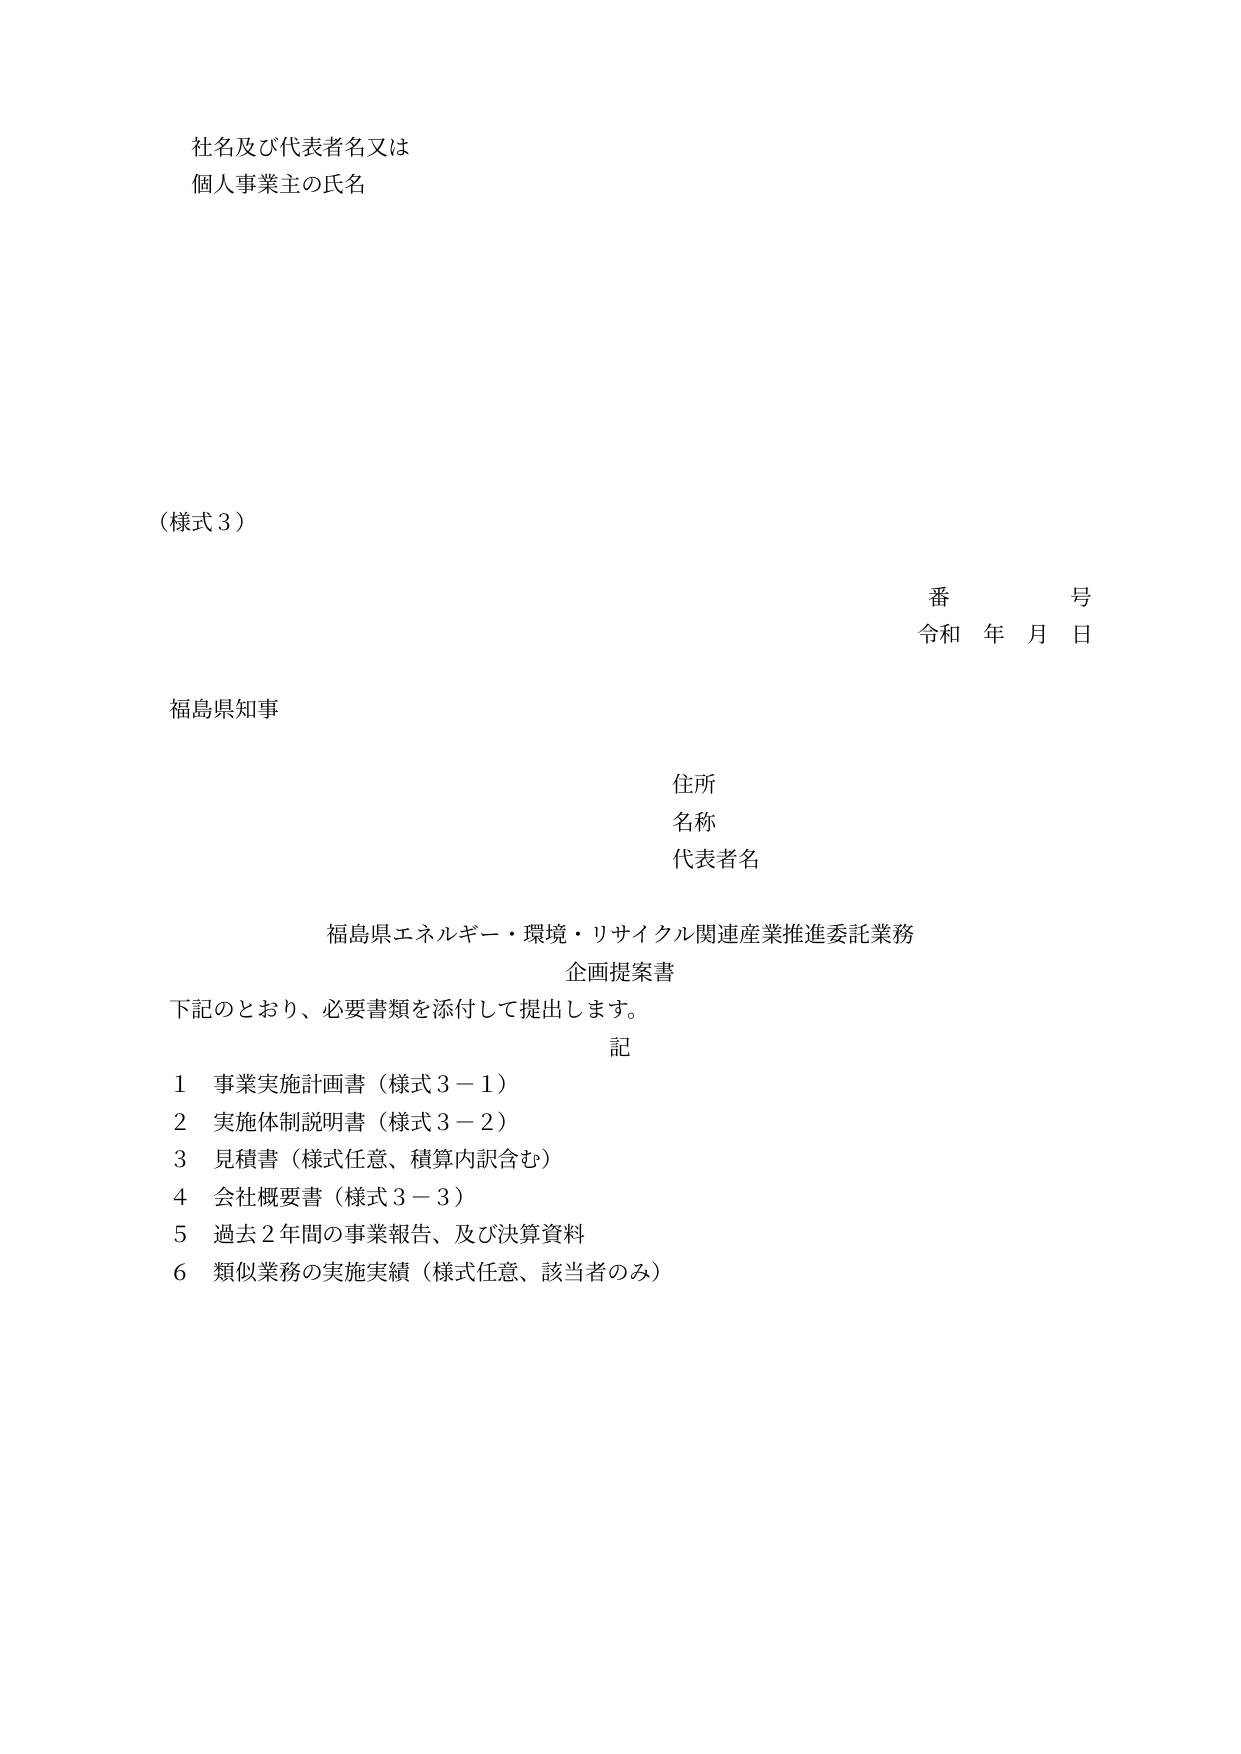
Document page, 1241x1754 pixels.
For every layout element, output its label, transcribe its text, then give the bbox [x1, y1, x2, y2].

text 個人事業主の氏名 [191, 164, 1092, 202]
text 下記のとおり、必要書類を添付して提出します。 [148, 989, 1092, 1027]
text ４ 会社概要書（様式３－３） [148, 1177, 1092, 1214]
text 企画提案書 [148, 952, 1092, 989]
text 福島県知事 [148, 689, 1092, 727]
text 社名及び代表者名又は [191, 127, 1092, 164]
text 代表者名 [148, 839, 1092, 877]
text （様式３） [148, 502, 1092, 539]
text ６ 類似業務の実施実績（様式任意、該当者のみ） [148, 1252, 1092, 1289]
text 令和 年 月 日 [148, 614, 1092, 652]
text 住所 [148, 764, 1092, 802]
text 記 [148, 1027, 1092, 1064]
text 名称 [148, 802, 1092, 839]
text 番 号 [148, 577, 1092, 614]
text １ 事業実施計画書（様式３－１） [148, 1064, 1092, 1102]
text ５ 過去２年間の事業報告、及び決算資料 [148, 1214, 1092, 1252]
text ２ 実施体制説明書（様式３－２） [148, 1102, 1092, 1139]
text 福島県エネルギー・環境・リサイクル関連産業推進委託業務 [148, 914, 1092, 952]
text ３ 見積書（様式任意、積算内訳含む） [148, 1139, 1092, 1177]
